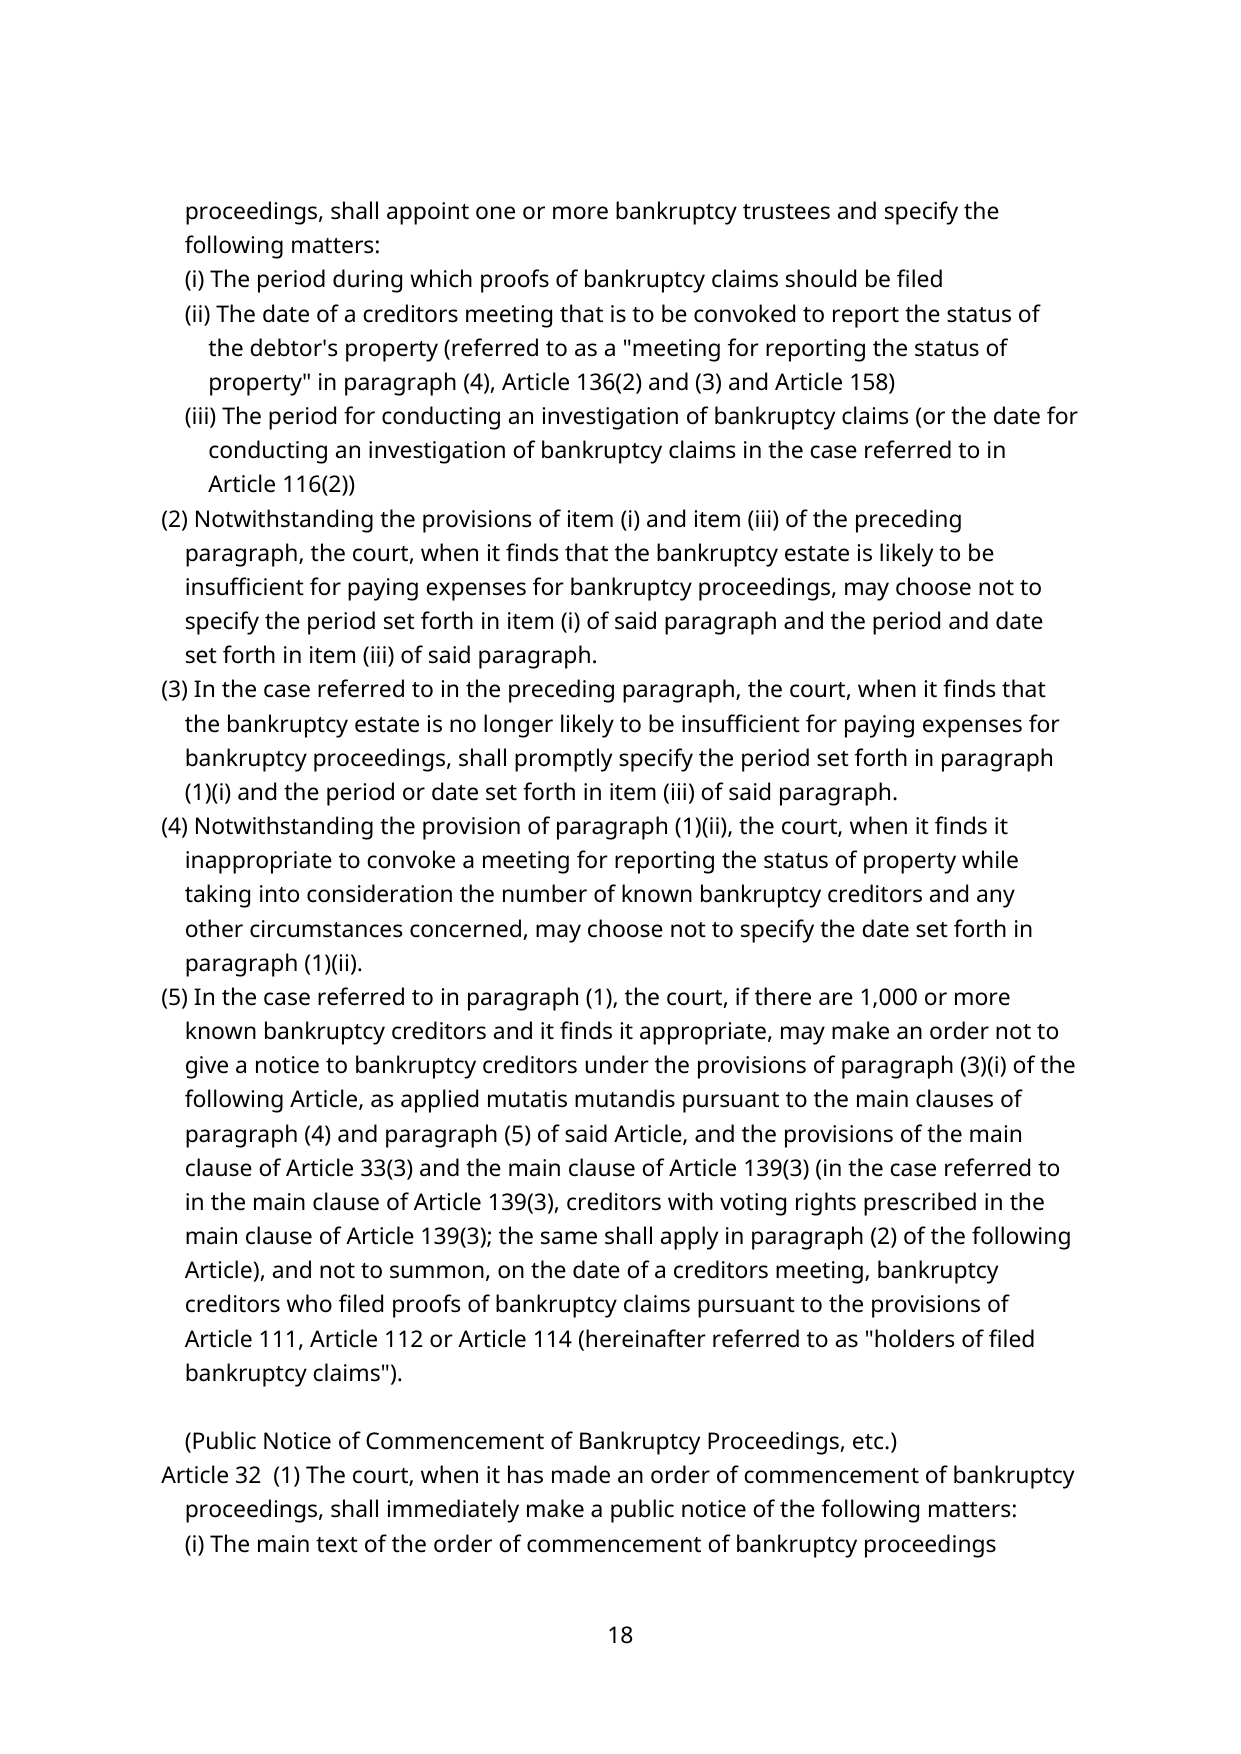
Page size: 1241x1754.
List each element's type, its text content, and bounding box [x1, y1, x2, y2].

text (ii) The date of a creditors meeting that is to be convoked to report the status of the debtor's property (referred to as a "meeting for reporting the status of property" in paragraph (4), Article 136(2) and (3) and Article 158) [184, 296, 1079, 399]
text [161, 194, 1079, 262]
text (5) In the case referred to in paragraph (1), the court, if there are 1,000 or more known bankruptcy creditors and it finds it appropriate, may make an order not to give a notice to bankruptcy creditors under the provisions of paragraph (3)(i) of the following Article, as applied mutatis mutandis pursuant to the main clauses of paragraph (4) and paragraph (5) of said Article, and the provisions of the main clause of Article 33(3) and the main clause of Article 139(3) (in the case referred to in the main clause of Article 139(3), creditors with voting rights prescribed in the main clause of Article 139(3); the same shall apply in paragraph (2) of the following Article), and not to summon, on the date of a creditors meeting, bankruptcy creditors who filed proofs of bankruptcy claims pursuant to the provisions of Article 111, Article 112 or Article 114 (hereinafter referred to as "holders of filed bankruptcy claims"). [161, 979, 1079, 1389]
text (2) Notwithstanding the provisions of item (i) and item (iii) of the preceding paragraph, the court, when it finds that the bankruptcy estate is likely to be insufficient for paying expenses for bankruptcy proceedings, may choose not to specify the period set forth in item (i) of said paragraph and the period and date set forth in item (iii) of said paragraph. [161, 501, 1079, 672]
text (i) The period during which proofs of bankruptcy claims should be filed [184, 262, 1079, 296]
text (i) The main text of the order of commencement of bankruptcy proceedings [184, 1526, 1079, 1560]
text Article 32 (1) The court, when it has made an order of commencement of bankruptcy proceedings, shall immediately make a public notice of the following matters: [161, 1458, 1079, 1526]
text (Public Notice of Commencement of Bankruptcy Proceedings, etc.) [184, 1424, 1079, 1458]
text (4) Notwithstanding the provision of paragraph (1)(ii), the court, when it finds it inappropriate to convoke a meeting for reporting the status of property while taking into consideration the number of known bankruptcy creditors and any other circumstances concerned, may choose not to specify the date set forth in paragraph (1)(ii). [161, 809, 1079, 979]
text (iii) The period for conducting an investigation of bankruptcy claims (or the date for conducting an investigation of bankruptcy claims in the case referred to in Article 116(2)) [184, 399, 1079, 501]
text (3) In the case referred to in the preceding paragraph, the court, when it finds that the bankruptcy estate is no longer likely to be insufficient for paying expenses for bankruptcy proceedings, shall promptly specify the period set forth in paragraph (1)(i) and the period or date set forth in item (iii) of said paragraph. [161, 672, 1079, 809]
